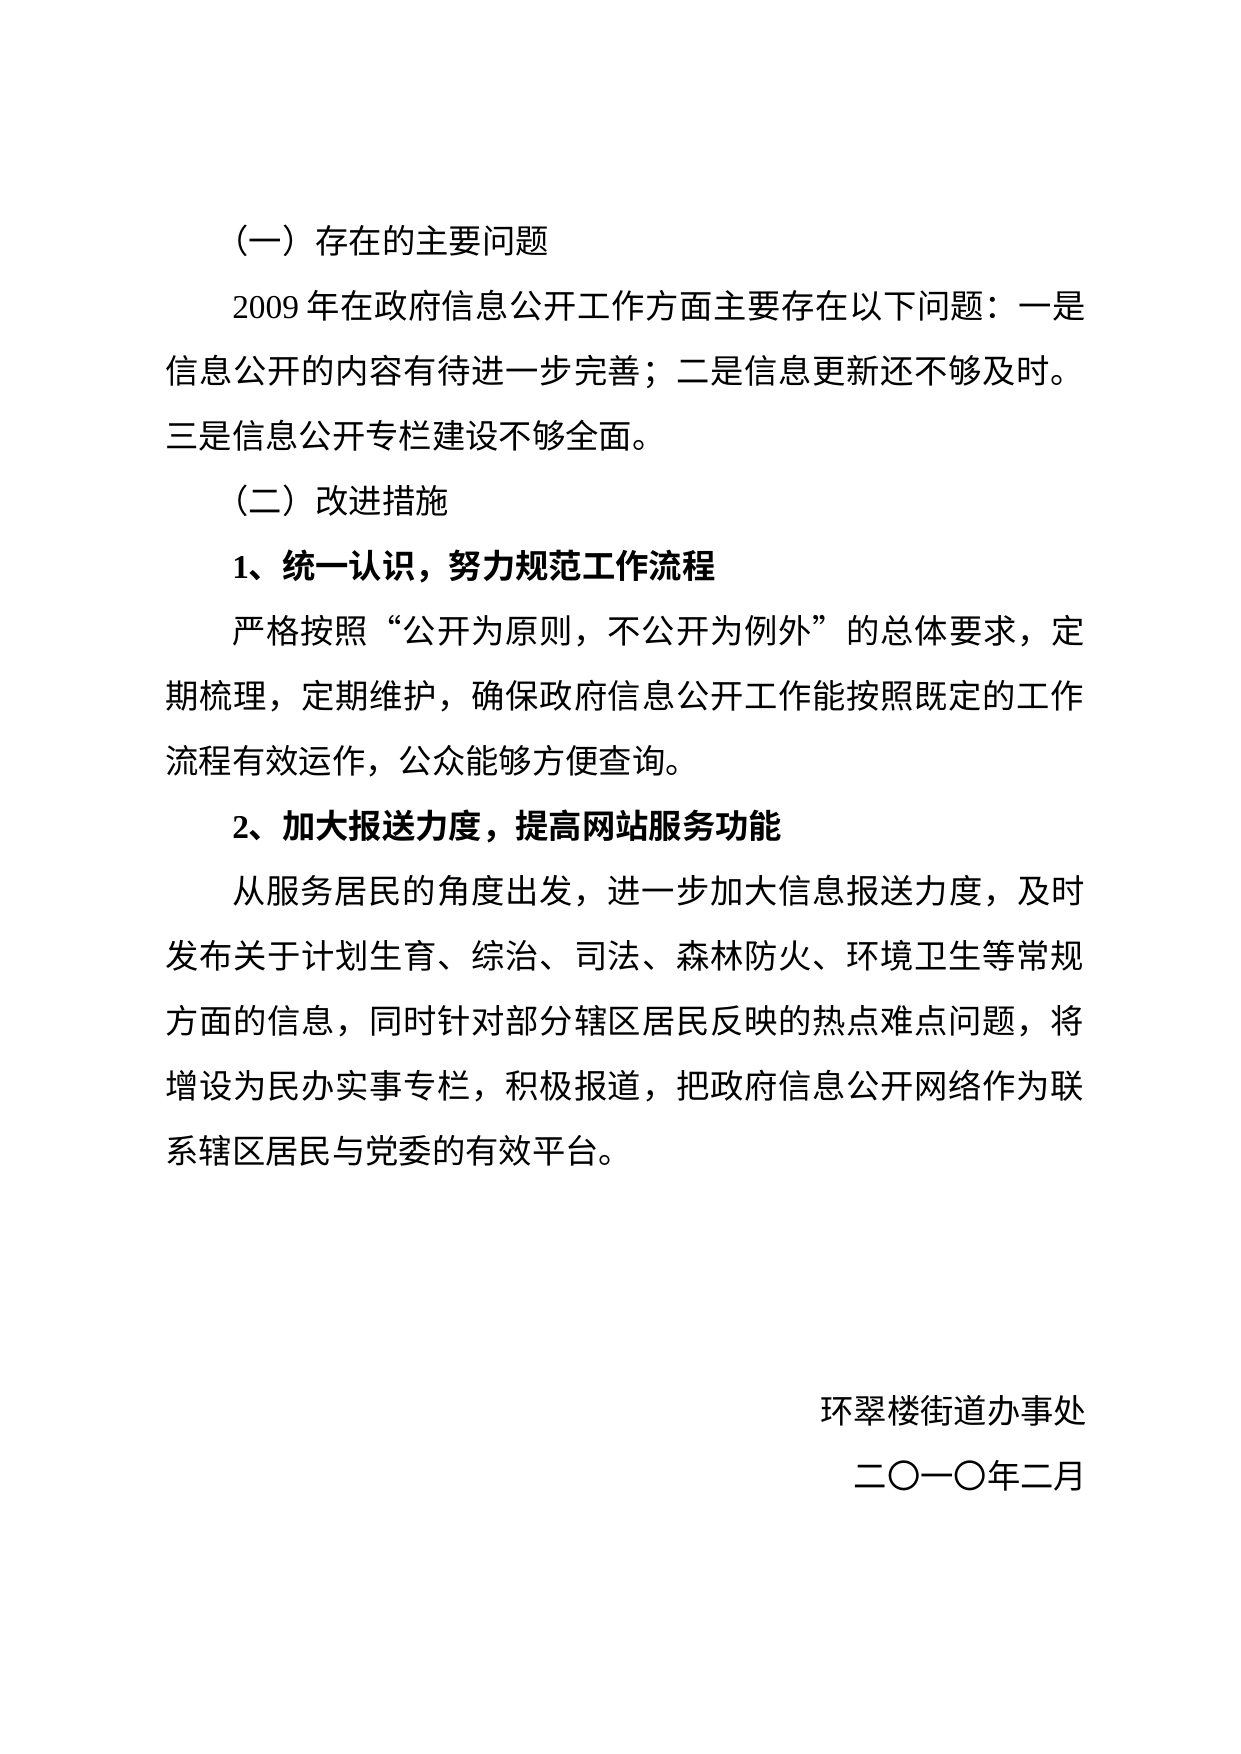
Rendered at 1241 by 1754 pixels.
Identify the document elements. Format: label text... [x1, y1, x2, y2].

text 2、加大报送力度，提高网站服务功能 [165, 791, 1087, 856]
text 从服务居民的角度出发，进一步加大信息报送力度，及时发布关于计划生育、综治、司法、森林防火、环境卫生等常规方面的信息，同时针对部分辖区居民反映的热点难点问题，将增设为民办实事专栏，积极报道，把政府信息公开网络作为联系辖区居民与党委的有效平台。 [165, 856, 1087, 1181]
text 二〇一〇年二月 [165, 1441, 1087, 1506]
text 1、统一认识，努力规范工作流程 [165, 531, 1087, 596]
text （二）改进措施 [165, 466, 1087, 531]
text 2009年在政府信息公开工作方面主要存在以下问题：一是信息公开的内容有待进一步完善；二是信息更新还不够及时。三是信息公开专栏建设不够全面。 [165, 271, 1087, 466]
text 环翠楼街道办事处 [165, 1376, 1087, 1441]
text （一）存在的主要问题 [165, 206, 1087, 271]
text 严格按照“公开为原则，不公开为例外”的总体要求，定期梳理，定期维护，确保政府信息公开工作能按照既定的工作流程有效运作，公众能够方便查询。 [165, 596, 1087, 791]
